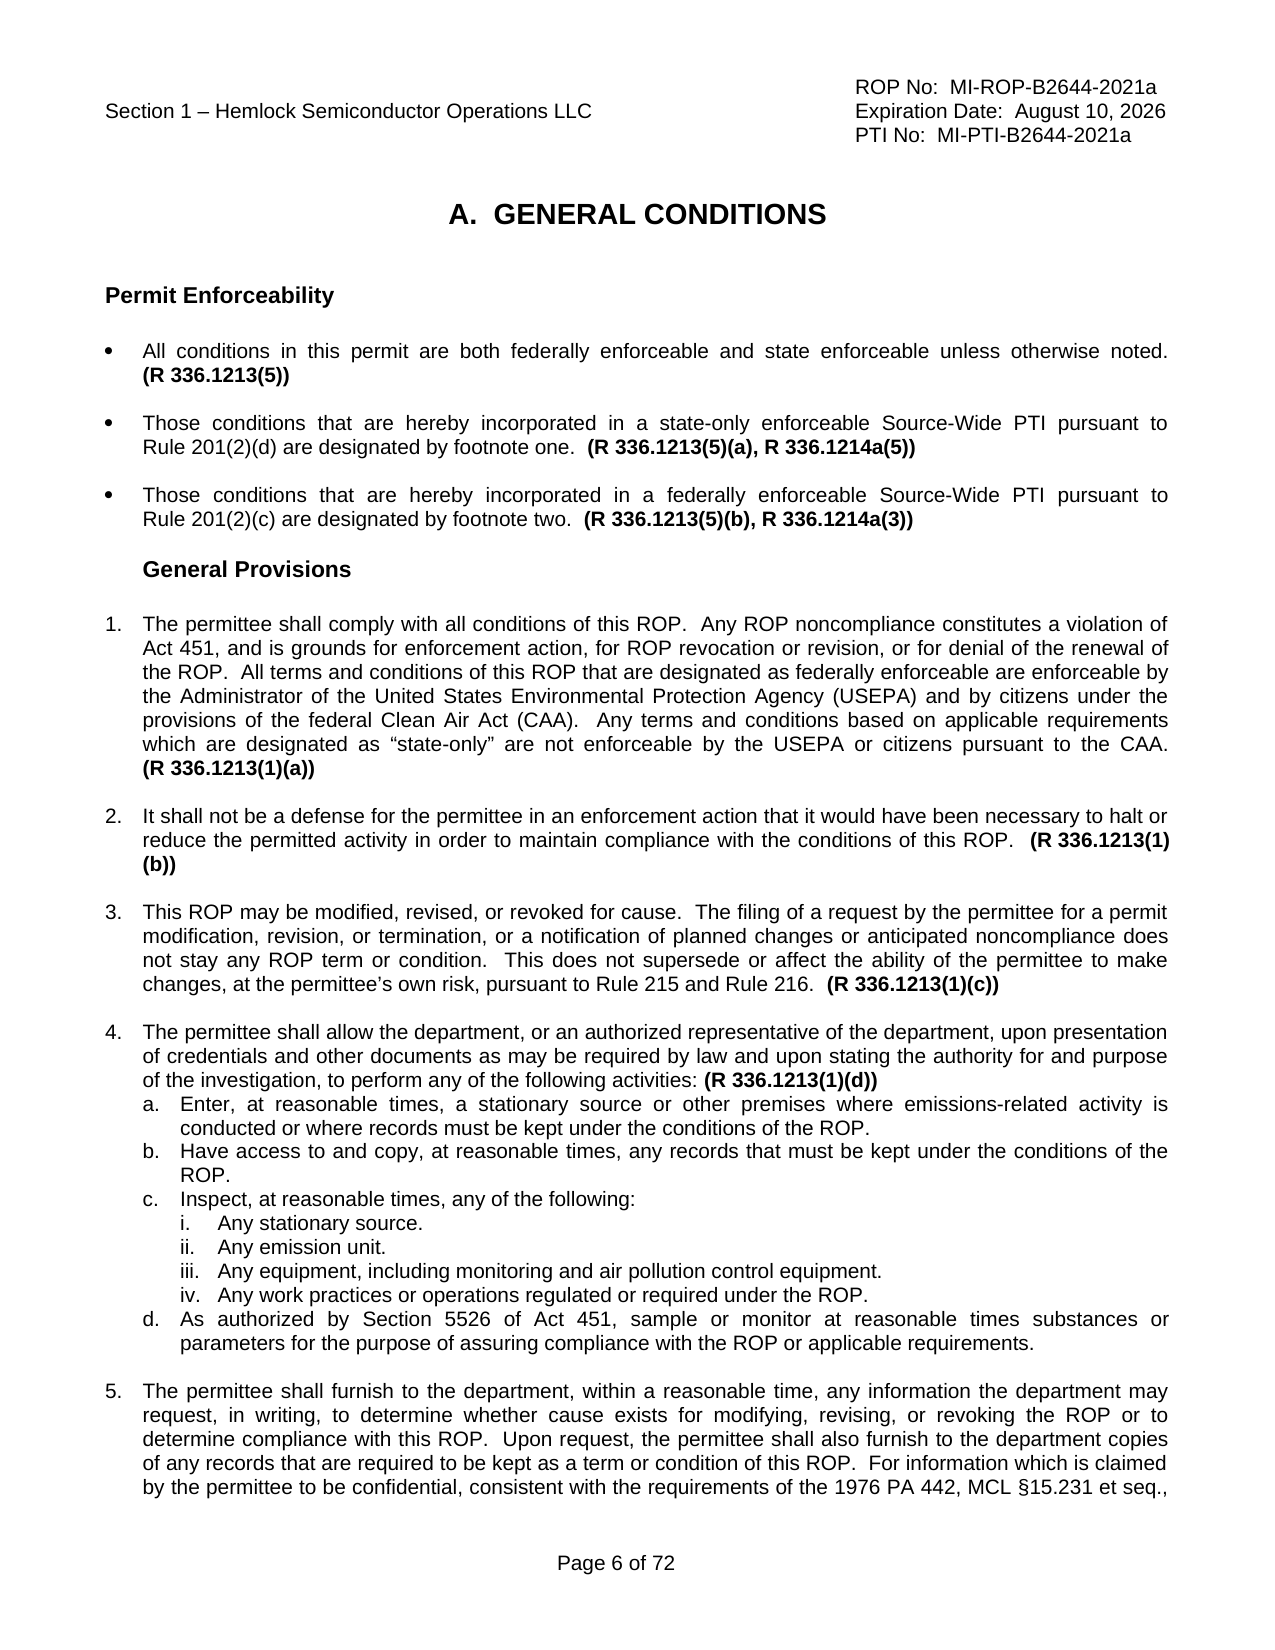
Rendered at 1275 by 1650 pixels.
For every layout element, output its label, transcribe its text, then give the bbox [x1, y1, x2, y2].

subtitle Permit Enforceability [105, 282, 1170, 308]
subtitle General Provisions [105, 556, 1170, 582]
list Any emission unit. [180, 1235, 1170, 1259]
list All conditions in this permit are both federally enforceable and state enforceable unless otherwise noted. (R 336.1213(5)) [105, 339, 1170, 387]
list The permittee shall allow the department, or an authorized representative of the department, upon presentation of credentials and other documents as may be required by law and upon stating the authority for and purpose of the investigation, to perform any of the following activities: (R 336.1213(1)(d)) [105, 1019, 1170, 1091]
list The permittee shall comply with all conditions of this ROP. Any ROP noncompliance constitutes a violation of Act 451, and is grounds for enforcement action, for ROP revocation or revision, or for denial of the renewal of the ROP. All terms and conditions of this ROP that are designated as federally enforceable are enforceable by the Administrator of the United States Environmental Protection Agency (USEPA) and by citizens under the provisions of the federal Clean Air Act (CAA). Any terms and conditions based on applicable requirements which are designated as “state-only” are not enforceable by the USEPA or citizens pursuant to the CAA. (R 336.1213(1)(a)) [105, 612, 1170, 780]
list Those conditions that are hereby incorporated in a state-only enforceable Source-Wide PTI pursuant to Rule 201(2)(d) are designated by footnote one. (R 336.1213(5)(a), R 336.1214a(5)) [105, 411, 1170, 459]
list Have access to and copy, at reasonable times, any records that must be kept under the conditions of the ROP. [142, 1139, 1170, 1187]
list Any stationary source. [180, 1211, 1170, 1235]
list This ROP may be modified, revised, or revoked for cause. The filing of a request by the permittee for a permit modification, revision, or termination, or a notification of planned changes or anticipated noncompliance does not stay any ROP term or condition. This does not supersede or affect the ability of the permittee to make changes, at the permittee’s own risk, pursuant to Rule 215 and Rule 216. (R 336.1213(1)(c)) [105, 900, 1170, 996]
list Any equipment, including monitoring and air pollution control equipment. [180, 1259, 1170, 1283]
list It shall not be a defense for the permittee in an enforcement action that it would have been necessary to halt or reduce the permitted activity in order to maintain compliance with the conditions of this ROP. (R 336.1213(1)(b)) [105, 804, 1170, 876]
list Any work practices or operations regulated or required under the ROP. [180, 1283, 1170, 1307]
list Enter, at reasonable times, a stationary source or other premises where emissions-related activity is conducted or where records must be kept under the conditions of the ROP. [142, 1091, 1170, 1139]
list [105, 1379, 1170, 1499]
list Inspect, at reasonable times, any of the following: [142, 1187, 1170, 1211]
list As authorized by Section 5526 of Act 451, sample or monitor at reasonable times substances or parameters for the purpose of assuring compliance with the ROP or applicable requirements. [142, 1307, 1170, 1355]
list Those conditions that are hereby incorporated in a federally enforceable Source-Wide PTI pursuant to Rule 201(2)(c) are designated by footnote two. (R 336.1213(5)(b), R 336.1214a(3)) [105, 483, 1170, 531]
subtitle A. GENERAL CONDITIONS [105, 197, 1170, 231]
